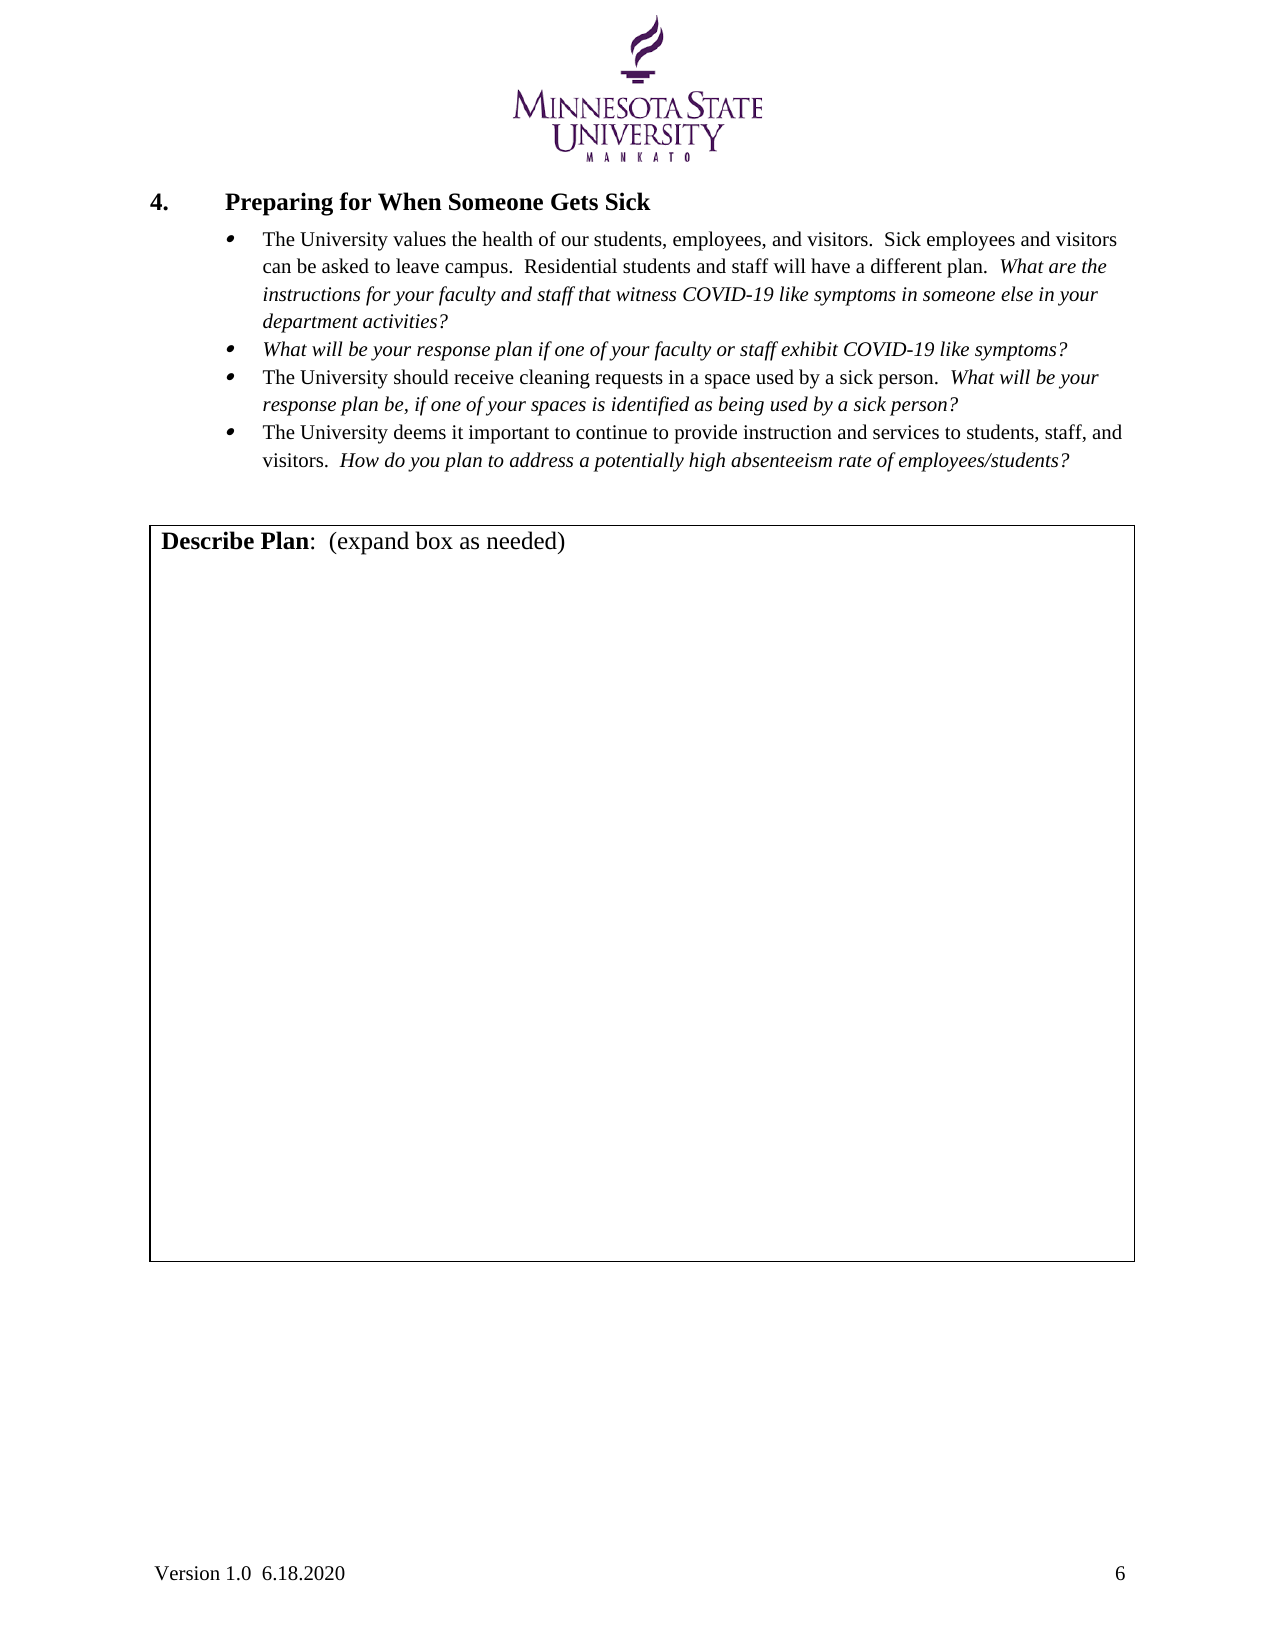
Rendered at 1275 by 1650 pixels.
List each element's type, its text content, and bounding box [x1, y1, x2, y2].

list The University deems it important to continue to provide instruction and services to students, staff, and visitors. How do you plan to address a potentially high absenteeism rate of employees/students? [225, 420, 1125, 472]
list What will be your response plan if one of your faculty or staff exhibit COVID-19 like symptoms? [225, 337, 1125, 361]
list The University values the health of our students, employees, and visitors. Sick employees and visitors can be asked to leave campus. Residential students and staff will have a different plan. What are the instructions for your faculty and staff that witness COVID-19 like symptoms in someone else in your department activities? [225, 227, 1125, 333]
list The University should receive cleaning requests in a space used by a sick person. What will be your response plan be, if one of your spaces is identified as being used by a sick person? [225, 365, 1125, 416]
text 4. Preparing for When Someone Gets Sick [150, 187, 1125, 216]
table_header Describe Plan: (expand box as needed) [151, 526, 1134, 1261]
